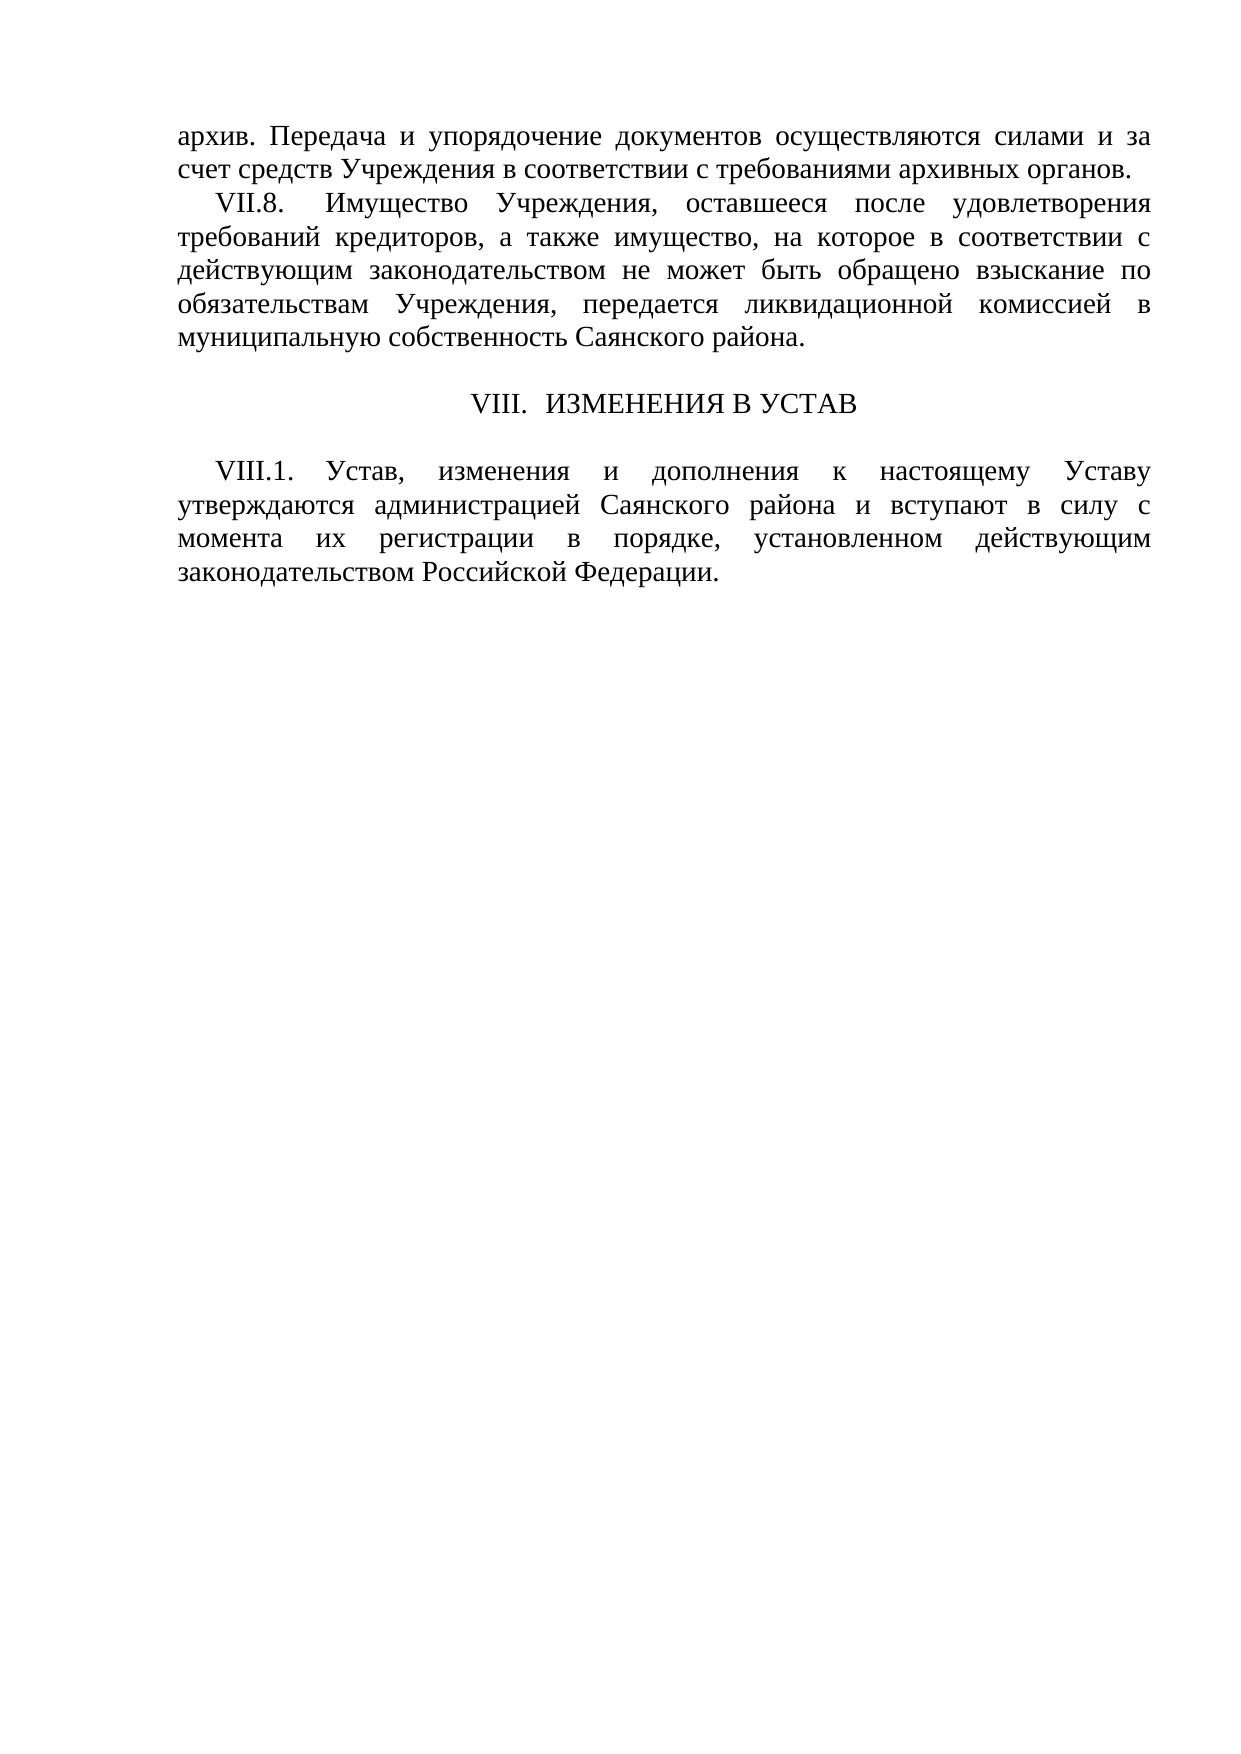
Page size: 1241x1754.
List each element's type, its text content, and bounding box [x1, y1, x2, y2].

list Устав, изменения и дополнения к настоящему Уставу утверждаются администрацией Саянского района и вступают в силу с момента их регистрации в порядке, установленном действующим законодательством Российской Федерации. [177, 453, 1152, 588]
list ИЗМЕНЕНИЯ В УСТАВ [176, 386, 1152, 420]
list Имущество Учреждения, оставшееся после удовлетворения требований кредиторов, а также имущество, на которое в соответствии с действующим законодательством не может быть обращено взыскание по обязательствам Учреждения, передается ликвидационной комиссией в муниципальную собственность Саянского района. [177, 185, 1152, 353]
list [177, 118, 1152, 185]
